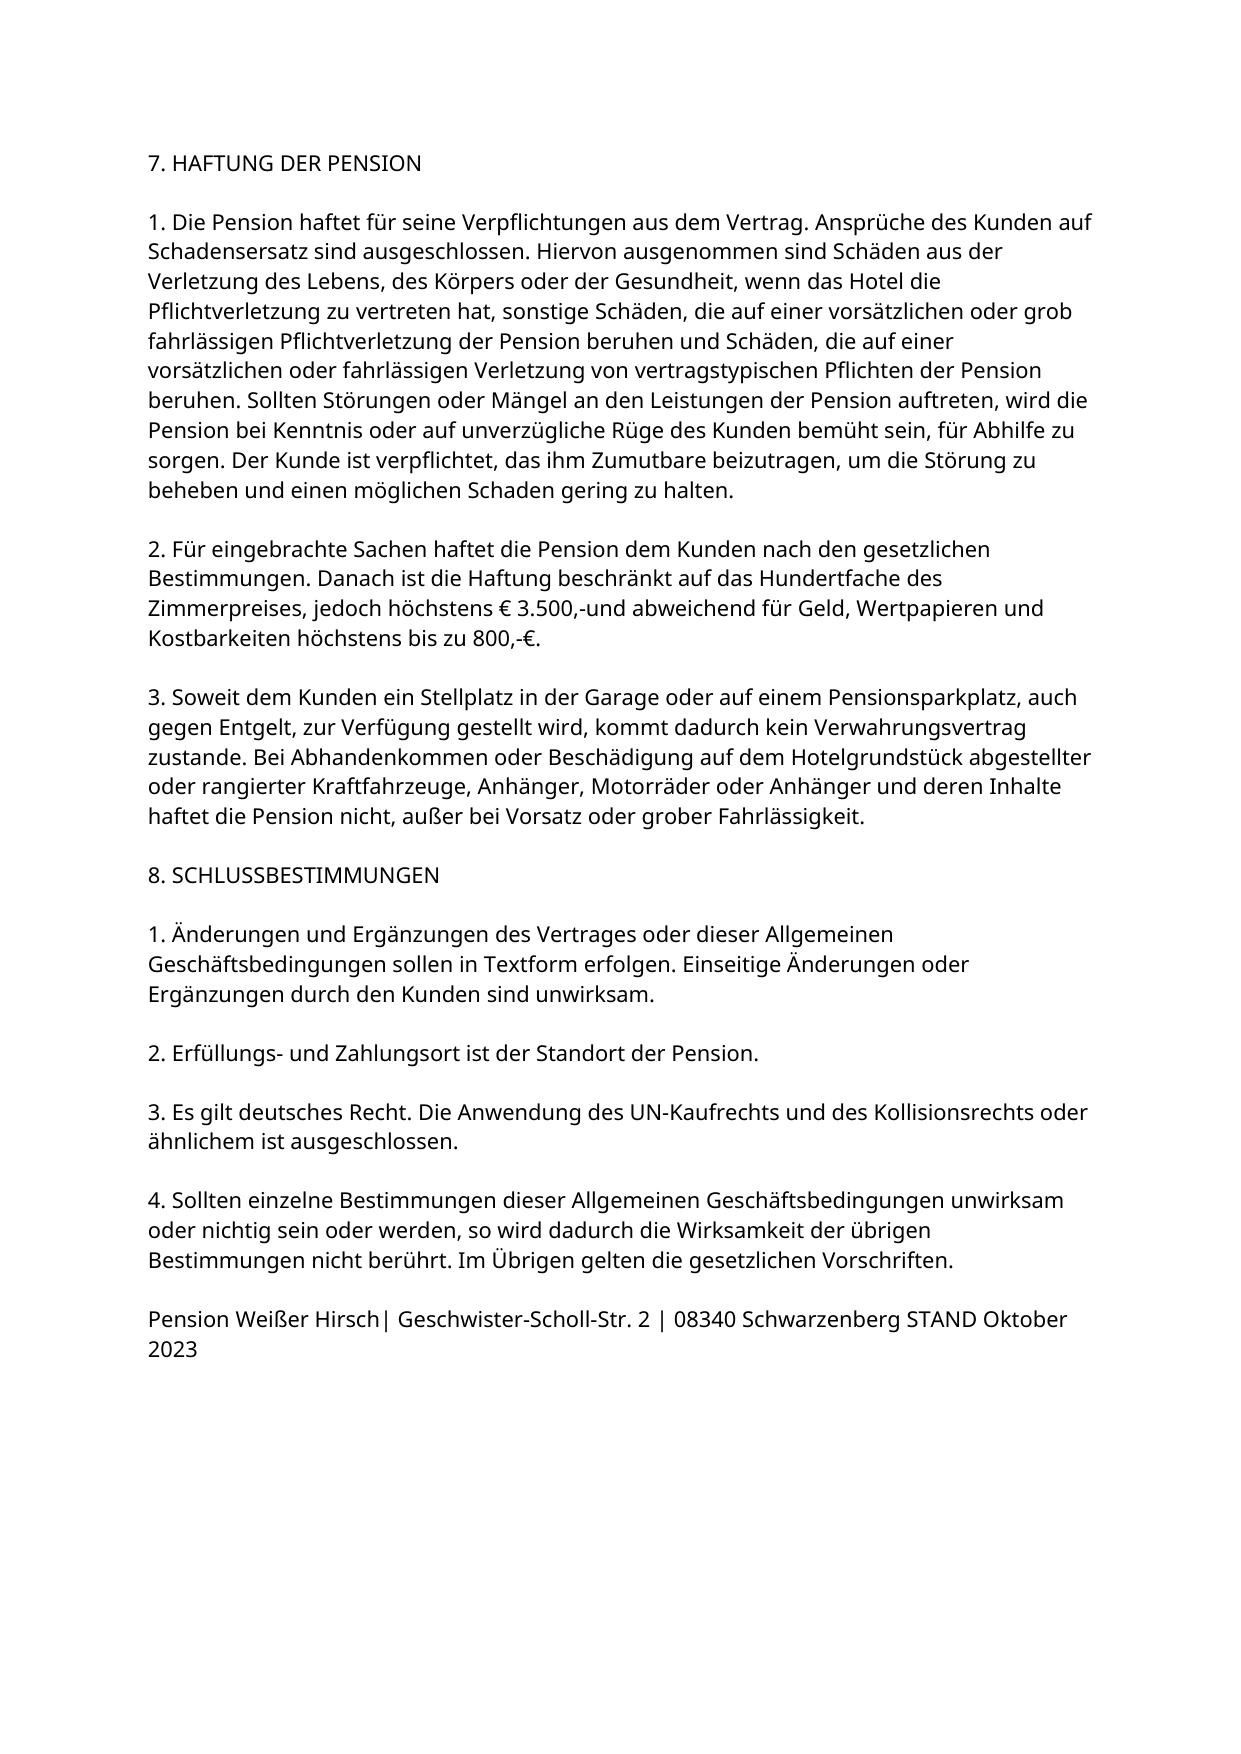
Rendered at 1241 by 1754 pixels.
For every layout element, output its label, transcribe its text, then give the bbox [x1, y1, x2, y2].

text 8. SCHLUSSBESTIMMUNGEN [148, 860, 1093, 890]
text 1. Die Pension haftet für seine Verpflichtungen aus dem Vertrag. Ansprüche des Kunden auf Schadensersatz sind ausgeschlossen. Hiervon ausgenommen sind Schäden aus der Verletzung des Lebens, des Körpers oder der Gesundheit, wenn das Hotel die Pflichtverletzung zu vertreten hat, sonstige Schäden, die auf einer vorsätzlichen oder grob fahrlässigen Pflichtverletzung der Pension beruhen und Schäden, die auf einer vorsätzlichen oder fahrlässigen Verletzung von vertragstypischen Pflichten der Pension beruhen. Sollten Störungen oder Mängel an den Leistungen der Pension auftreten, wird die Pension bei Kenntnis oder auf unverzügliche Rüge des Kunden bemüht sein, für Abhilfe zu sorgen. Der Kunde ist verpflichtet, das ihm Zumutbare beizutragen, um die Störung zu beheben und einen möglichen Schaden gering zu halten. [148, 207, 1093, 504]
text 2. Für eingebrachte Sachen haftet die Pension dem Kunden nach den gesetzlichen Bestimmungen. Danach ist die Haftung beschränkt auf das Hundertfache des Zimmerpreises, jedoch höchstens € 3.500,-und abweichend für Geld, Wertpapieren und Kostbarkeiten höchstens bis zu 800,-€. [148, 534, 1093, 653]
text 2. Erfüllungs- und Zahlungsort ist der Standort der Pension. [148, 1038, 1093, 1067]
text 1. Änderungen und Ergänzungen des Vertrages oder dieser Allgemeinen Geschäftsbedingungen sollen in Textform erfolgen. Einseitige Änderungen oder Ergänzungen durch den Kunden sind unwirksam. [148, 919, 1093, 1008]
text 7. HAFTUNG DER PENSION [148, 148, 1093, 177]
text 4. Sollten einzelne Bestimmungen dieser Allgemeinen Geschäftsbedingungen unwirksam oder nichtig sein oder werden, so wird dadurch die Wirksamkeit der übrigen Bestimmungen nicht berührt. Im Übrigen gelten die gesetzlichen Vorschriften. [148, 1185, 1093, 1275]
text Pension Weißer Hirsch| Geschwister-Scholl-Str. 2 | 08340 Schwarzenberg STAND Oktober 2023 [148, 1304, 1093, 1363]
text 3. Soweit dem Kunden ein Stellplatz in der Garage oder auf einem Pensionsparkplatz, auch gegen Entgelt, zur Verfügung gestellt wird, kommt dadurch kein Verwahrungsvertrag zustande. Bei Abhandenkommen oder Beschädigung auf dem Hotelgrundstück abgestellter oder rangierter Kraftfahrzeuge, Anhänger, Motorräder oder Anhänger und deren Inhalte haftet die Pension nicht, außer bei Vorsatz oder grober Fahrlässigkeit. [148, 682, 1093, 831]
text 3. Es gilt deutsches Recht. Die Anwendung des UN-Kaufrechts und des Kollisionsrechts oder ähnlichem ist ausgeschlossen. [148, 1097, 1093, 1156]
